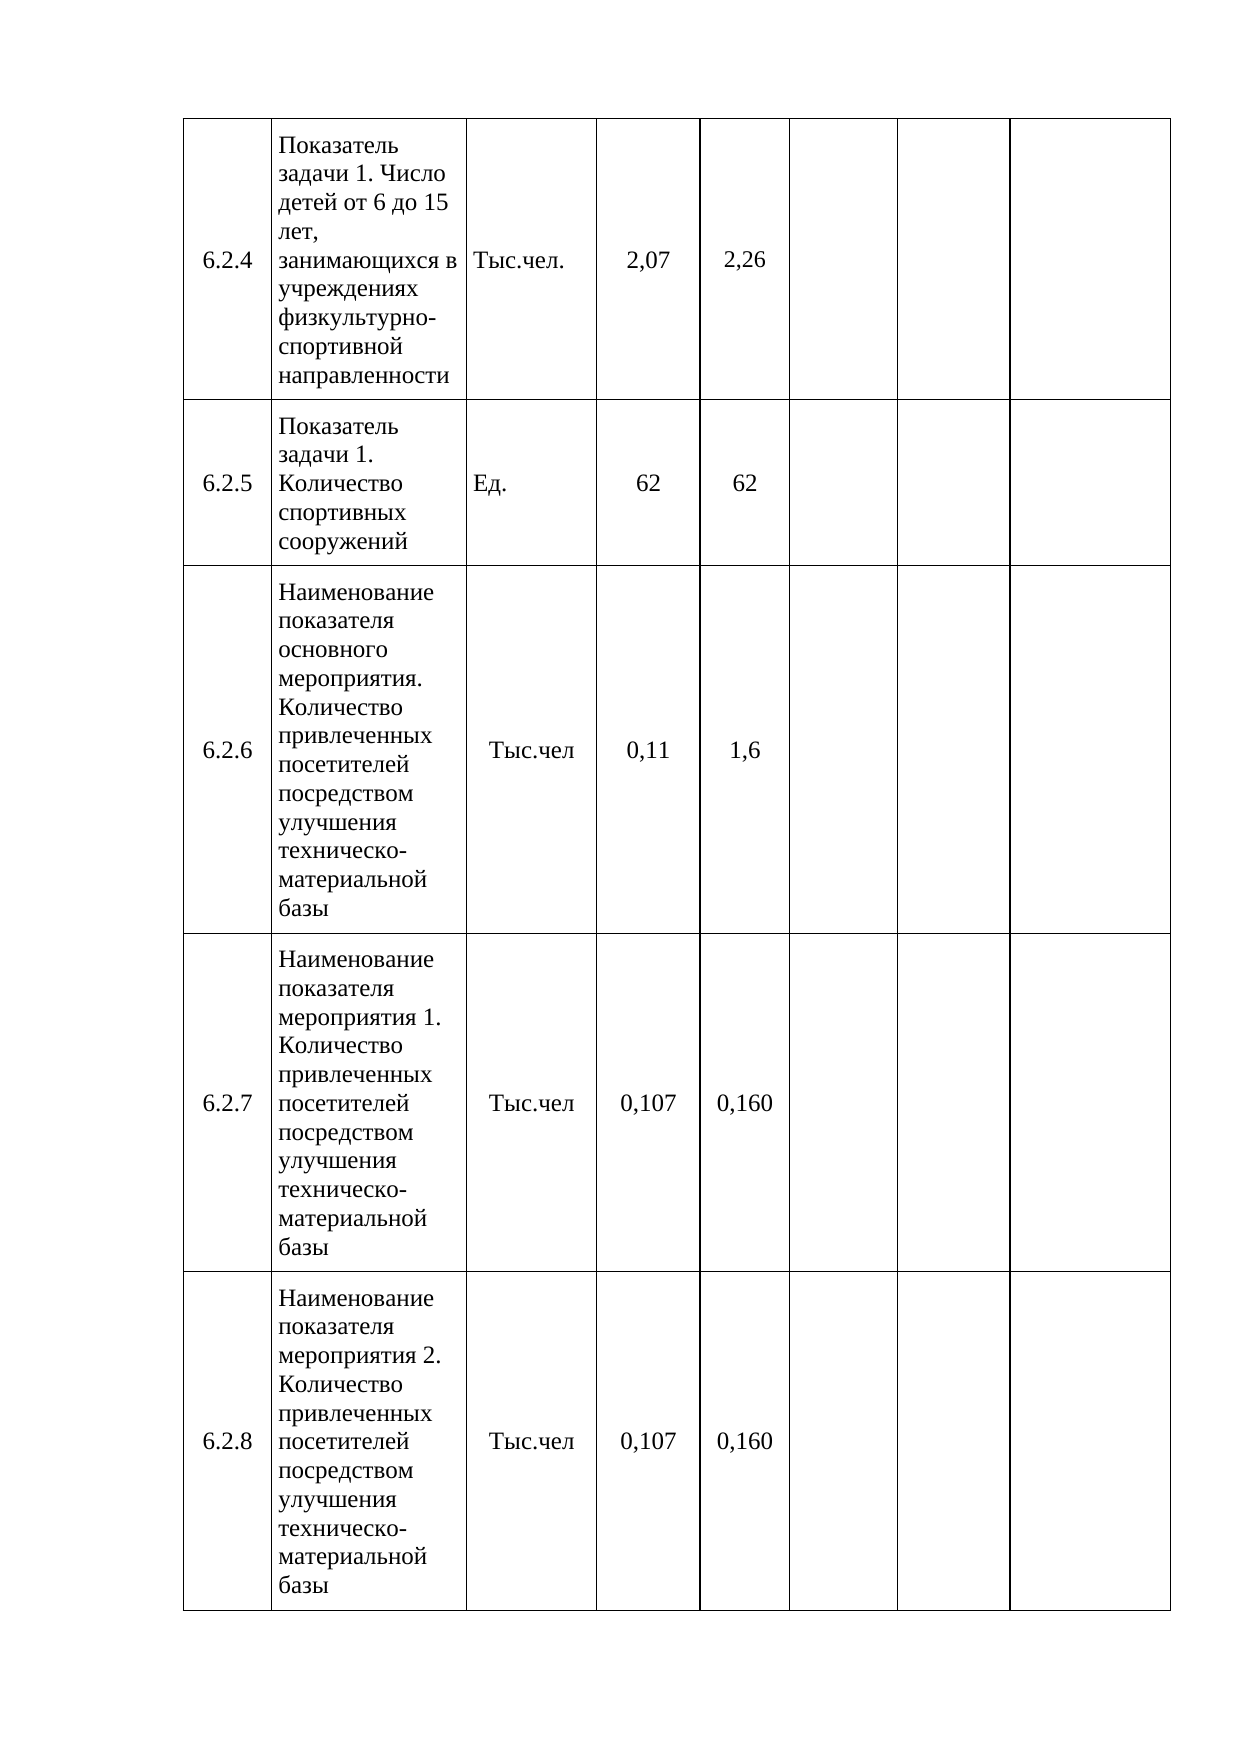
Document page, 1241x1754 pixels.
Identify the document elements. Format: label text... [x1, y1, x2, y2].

table_cell Наименование показателя мероприятия 2. Количество привлеченных посетителей посредством улучшения техническо-материальной базы [272, 1272, 466, 1609]
table_cell 0,160 [701, 1272, 789, 1609]
table_cell [790, 119, 897, 399]
table_cell [1011, 400, 1170, 565]
table_cell 1,6 [701, 566, 789, 932]
table_cell 62 [597, 400, 699, 565]
table_cell [1011, 119, 1170, 399]
table_cell [898, 566, 1009, 932]
table_cell [790, 1272, 897, 1609]
table_cell 6.2.4 [184, 119, 271, 399]
table_cell 2,07 [597, 119, 699, 399]
table_cell [790, 566, 897, 932]
table_cell Тыс.чел [467, 934, 596, 1271]
table_cell [898, 119, 1009, 399]
table_cell 2,26 [701, 119, 789, 399]
table_cell 6.2.7 [184, 934, 271, 1271]
table_cell Показатель задачи 1. Число детей от 6 до 15 лет, занимающихся в учреждениях физкультурно-спортивной направленности [272, 119, 466, 399]
table_cell [1011, 934, 1170, 1271]
table_cell Показатель задачи 1. Количество спортивных сооружений [272, 400, 466, 565]
table_cell 6.2.6 [184, 566, 271, 932]
table_cell Наименование показателя мероприятия 1. Количество привлеченных посетителей посредством улучшения техническо-материальной базы [272, 934, 466, 1271]
table_cell [898, 1272, 1009, 1609]
table_cell [790, 934, 897, 1271]
table_cell 6.2.5 [184, 400, 271, 565]
table_cell 0,107 [597, 1272, 699, 1609]
table_cell [1011, 1272, 1170, 1609]
table_cell 62 [701, 400, 789, 565]
table_cell Наименование показателя основного мероприятия. Количество привлеченных посетителей посредством улучшения техническо-материальной базы [272, 566, 466, 932]
table_cell Ед. [467, 400, 596, 565]
table_cell 0,107 [597, 934, 699, 1271]
table_cell 0,160 [701, 934, 789, 1271]
table_cell [898, 400, 1009, 565]
table_cell Тыс.чел [467, 566, 596, 932]
table_cell Тыс.чел. [467, 119, 596, 399]
table_cell 0,11 [597, 566, 699, 932]
table_cell 6.2.8 [184, 1272, 271, 1609]
table_cell [1011, 566, 1170, 932]
table_cell [898, 934, 1009, 1271]
table_cell Тыс.чел [467, 1272, 596, 1609]
table_cell [790, 400, 897, 565]
